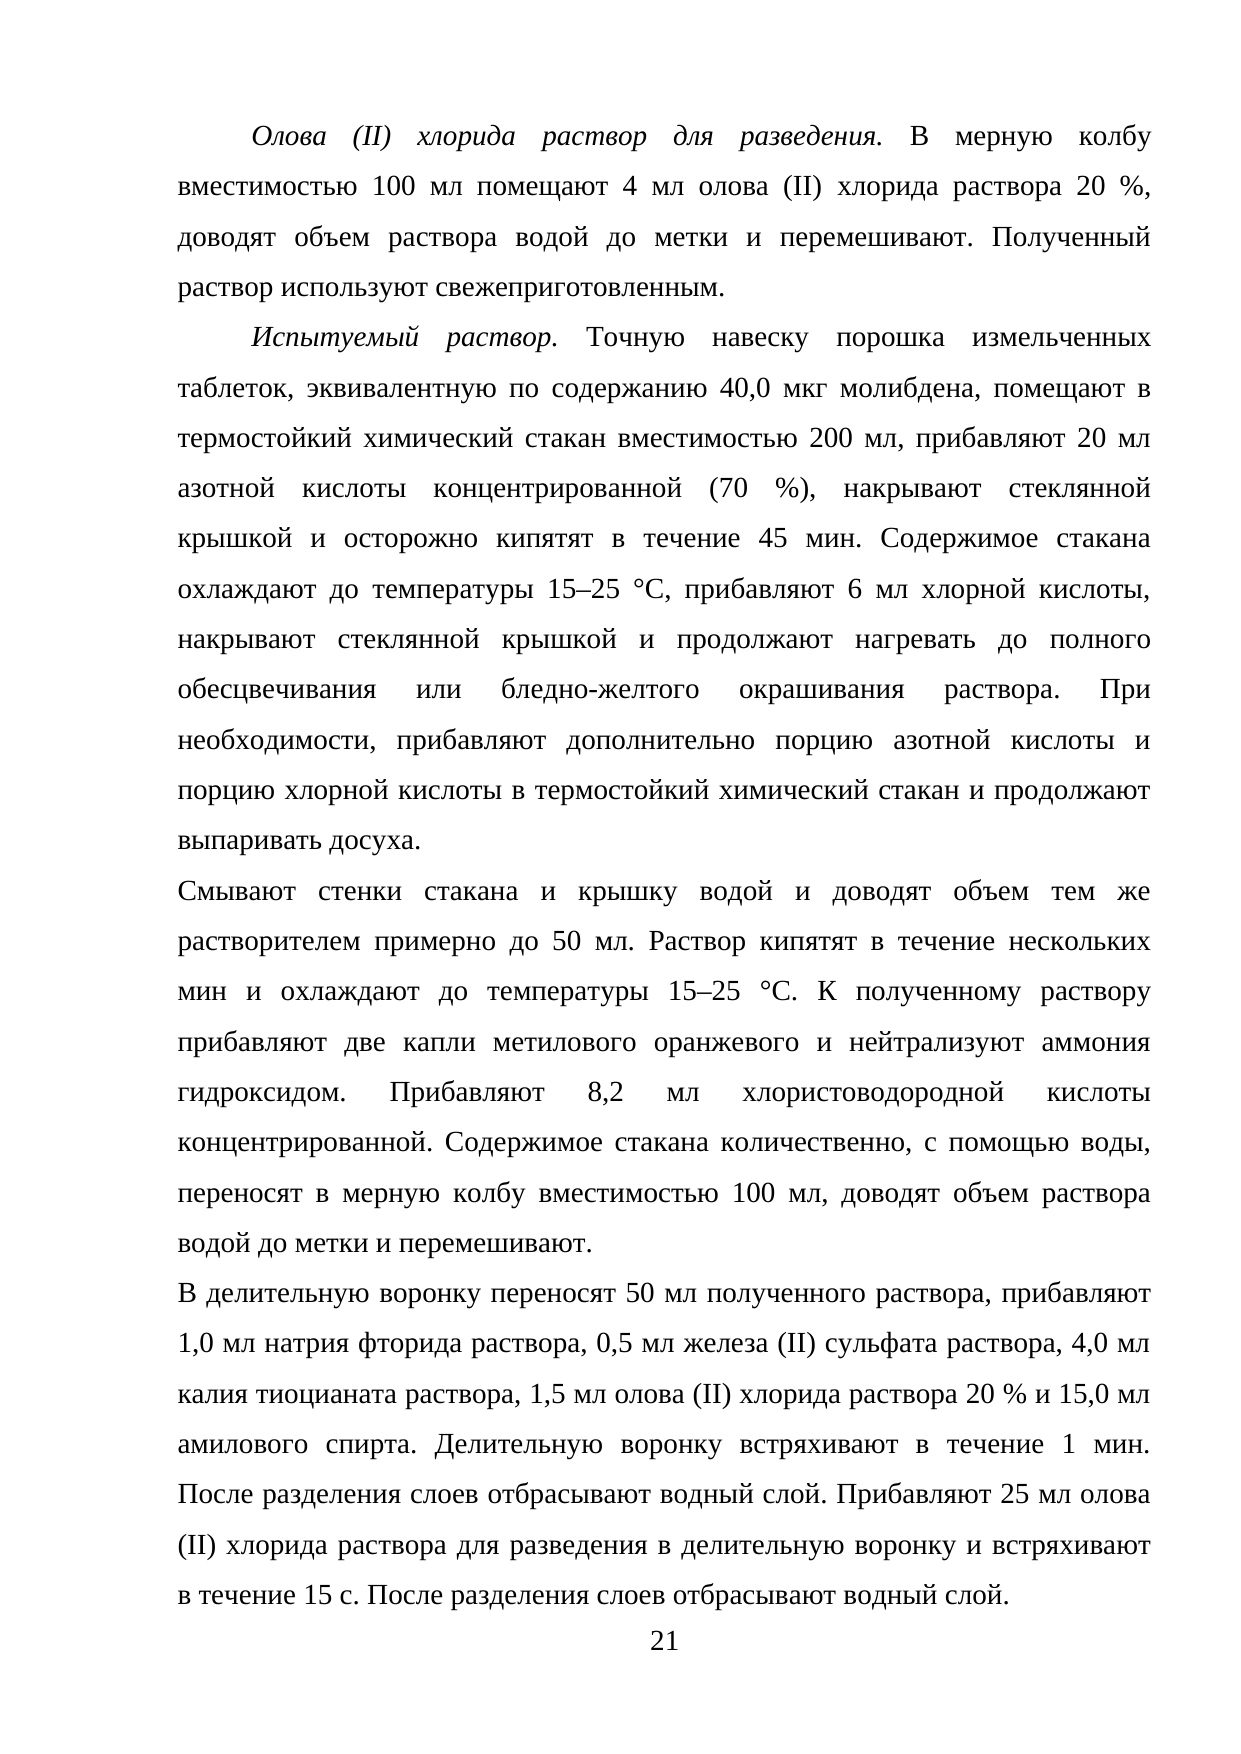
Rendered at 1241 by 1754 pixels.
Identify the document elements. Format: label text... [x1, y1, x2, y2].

text Испытуемый раствор. Точную навеску порошка измельченных таблеток, эквивалентную по содержанию 40,0 мкг молибдена, помещают в термостойкий химический стакан вместимостью 200 мл, прибавляют 20 мл азотной кислоты концентрированной (70 %), накрывают стеклянной крышкой и осторожно кипятят в течение 45 мин. Содержимое стакана охлаждают до температуры 15–25 °С, прибавляют 6 мл хлорной кислоты, накрывают стеклянной крышкой и продолжают нагревать до полного обесцвечивания или бледно-желтого окрашивания раствора. При необходимости, прибавляют дополнительно порцию азотной кислоты и порцию хлорной кислоты в термостойкий химический стакан и продолжают выпаривать досуха. [177, 319, 1152, 856]
text Олова (II) хлорида раствор для разведения. В мерную колбу вместимостью 100 мл помещают 4 мл олова (II) хлорида раствора 20 %, доводят объем раствора водой до метки и перемешивают. Полученный раствор используют свежеприготовленным. [177, 118, 1152, 303]
text Смывают стенки стакана и крышку водой и доводят объем тем же растворителем примерно до 50 мл. Раствор кипятят в течение нескольких мин и охлаждают до температуры 15–25 °С. К полученному раствору прибавляют две капли метилового оранжевого и нейтрализуют аммония гидроксидом. Прибавляют 8,2 мл хлористоводородной кислоты концентрированной. Содержимое стакана количественно, с помощью воды, переносят в мерную колбу вместимостью 100 мл, доводят объем раствора водой до метки и перемешивают. [177, 873, 1152, 1258]
text В делительную воронку переносят 50 мл полученного раствора, прибавляют 1,0 мл натрия фторида раствора, 0,5 мл железа (II) сульфата раствора, 4,0 мл калия тиоцианата раствора, 1,5 мл олова (II) хлорида раствора 20 % и 15,0 мл амилового спирта. Делительную воронку встряхивают в течение 1 мин. После разделения слоев отбрасывают водный слой. Прибавляют 25 мл олова (II) хлорида раствора для разведения в делительную воронку и встряхивают в течение 15 с. После разделения слоев отбрасывают водный слой. [177, 1275, 1152, 1611]
